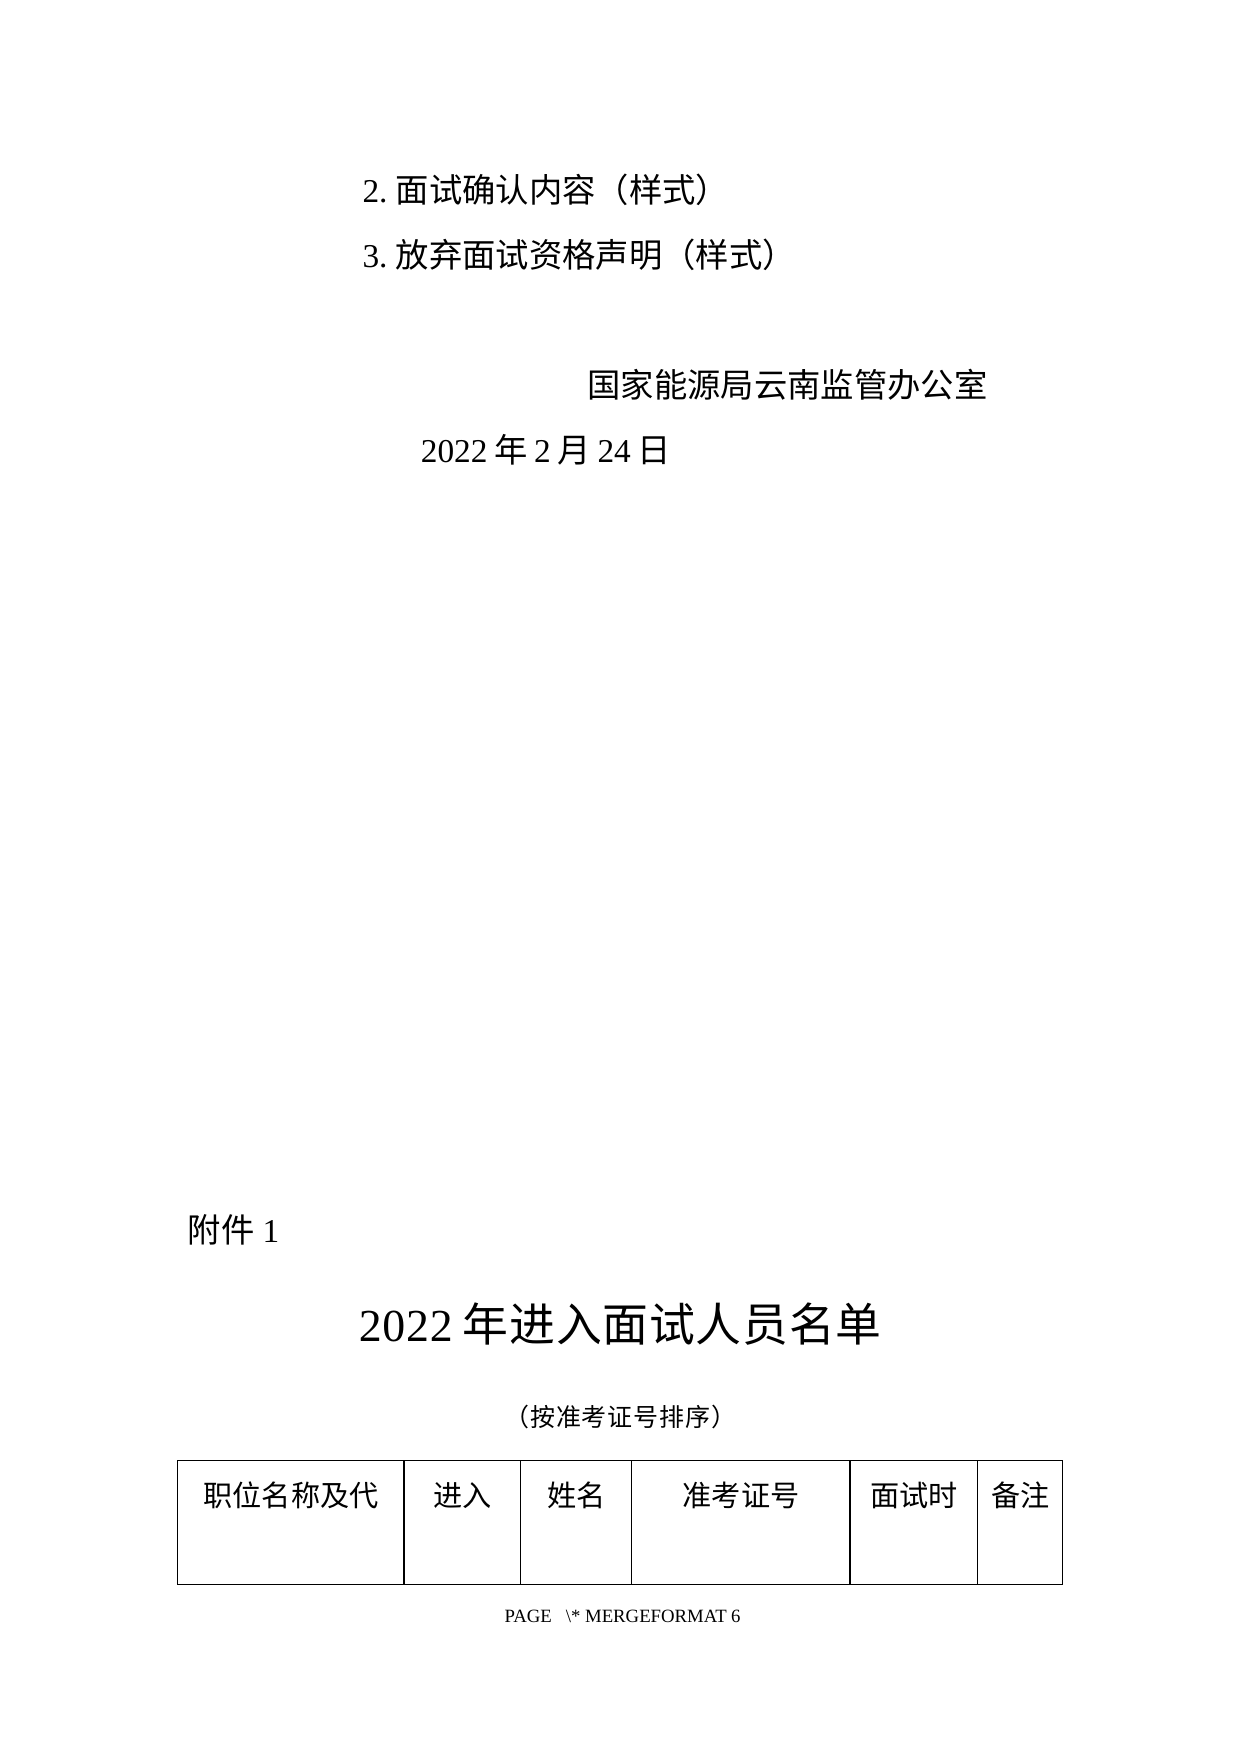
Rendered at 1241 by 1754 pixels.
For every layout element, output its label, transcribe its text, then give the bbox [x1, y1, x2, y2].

text （按准考证号排序） [187, 1383, 1053, 1448]
table_header 准考证号 [632, 1461, 849, 1583]
text 附件1 [187, 1195, 1053, 1260]
table_header 备注 [978, 1461, 1062, 1583]
text 2022年进入面试人员名单 [187, 1273, 1053, 1370]
text 3. 放弃面试资格声明（样式） [187, 220, 1053, 285]
table_header 进入 面试 最低 分数 [405, 1461, 520, 1583]
table_header 面试时间 [851, 1461, 977, 1583]
table_header 职位名称及代码 [178, 1461, 403, 1583]
table_header 姓名 [521, 1461, 631, 1583]
text 国家能源局云南监管办公室 [187, 350, 1053, 415]
text 2. 面试确认内容（样式） [187, 155, 1053, 220]
text 2022年2月24日 [187, 415, 1053, 480]
